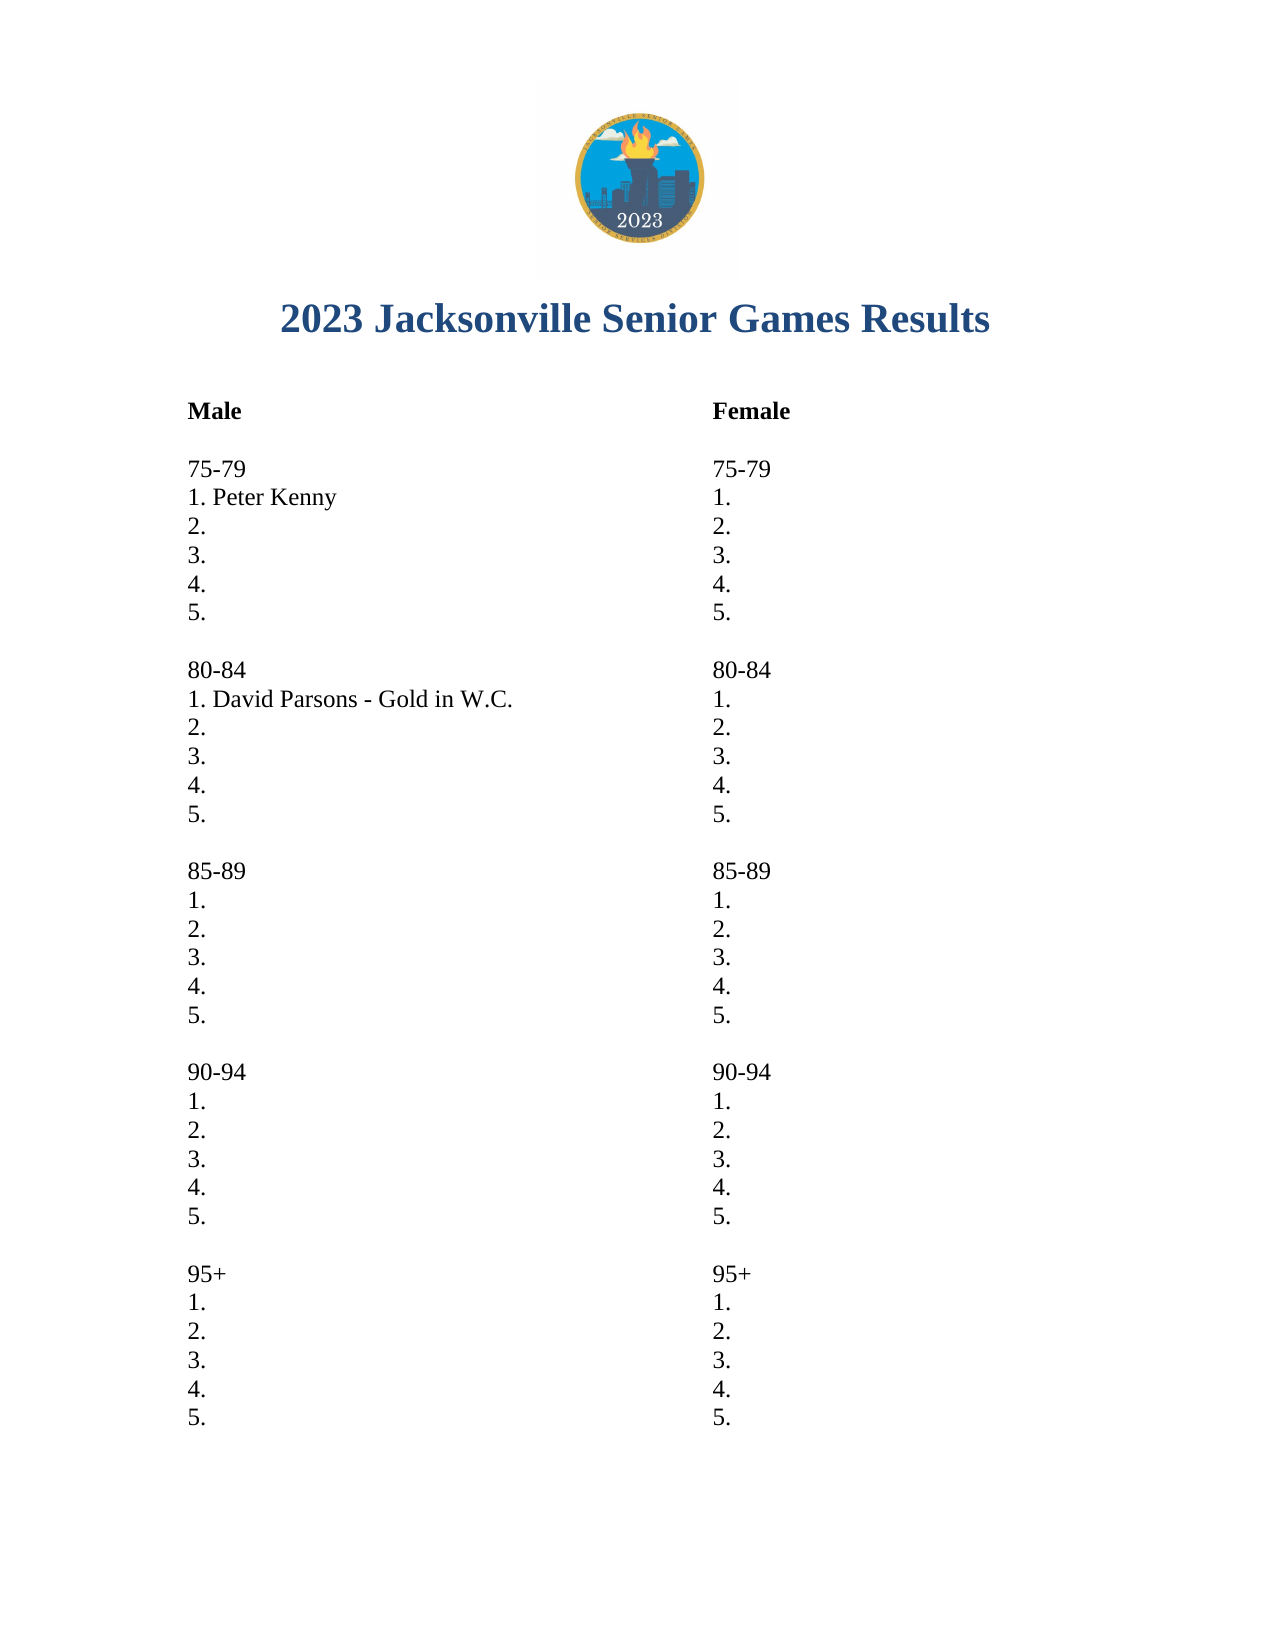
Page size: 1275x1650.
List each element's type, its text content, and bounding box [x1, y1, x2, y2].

text 2. 2. [187, 712, 1087, 741]
text 90-94 90-94 [187, 1057, 1087, 1086]
text 4. 4. [187, 971, 1087, 1000]
text 2. 2. [187, 914, 1087, 942]
text 1. Peter Kenny 1. [187, 482, 1087, 511]
text 1. 1. [187, 885, 1087, 914]
text 2. 2. [187, 1316, 1087, 1345]
text 3. 3. [187, 1345, 1087, 1374]
text 95+ 95+ [187, 1259, 1087, 1287]
text 1. 1. [187, 1287, 1087, 1316]
text 5. 5. [187, 799, 1087, 827]
text 4. 4. [187, 1374, 1087, 1402]
text 4. 4. [187, 569, 1087, 597]
text 1. David Parsons - Gold in W.C. 1. [187, 684, 1087, 712]
text 3. 3. [187, 540, 1087, 569]
text 2. 2. [187, 511, 1087, 540]
text 3. 3. [187, 1144, 1087, 1172]
text 5. 5. [187, 1201, 1087, 1230]
text 1. 1. [187, 1086, 1087, 1115]
text 80-84 80-84 [187, 655, 1087, 684]
picture [534, 75, 741, 282]
text 75-79 75-79 [187, 454, 1087, 482]
text 3. 3. [187, 741, 1087, 770]
text 4. 4. [187, 1172, 1087, 1201]
text 4. 4. [187, 770, 1087, 799]
text Male Female [187, 396, 1087, 425]
text 2. 2. [187, 1115, 1087, 1144]
text 5. 5. [187, 1402, 1087, 1431]
text 5. 5. [187, 1000, 1087, 1029]
text 85-89 85-89 [187, 856, 1087, 885]
text 3. 3. [187, 942, 1087, 971]
text 5. 5. [187, 597, 1087, 626]
